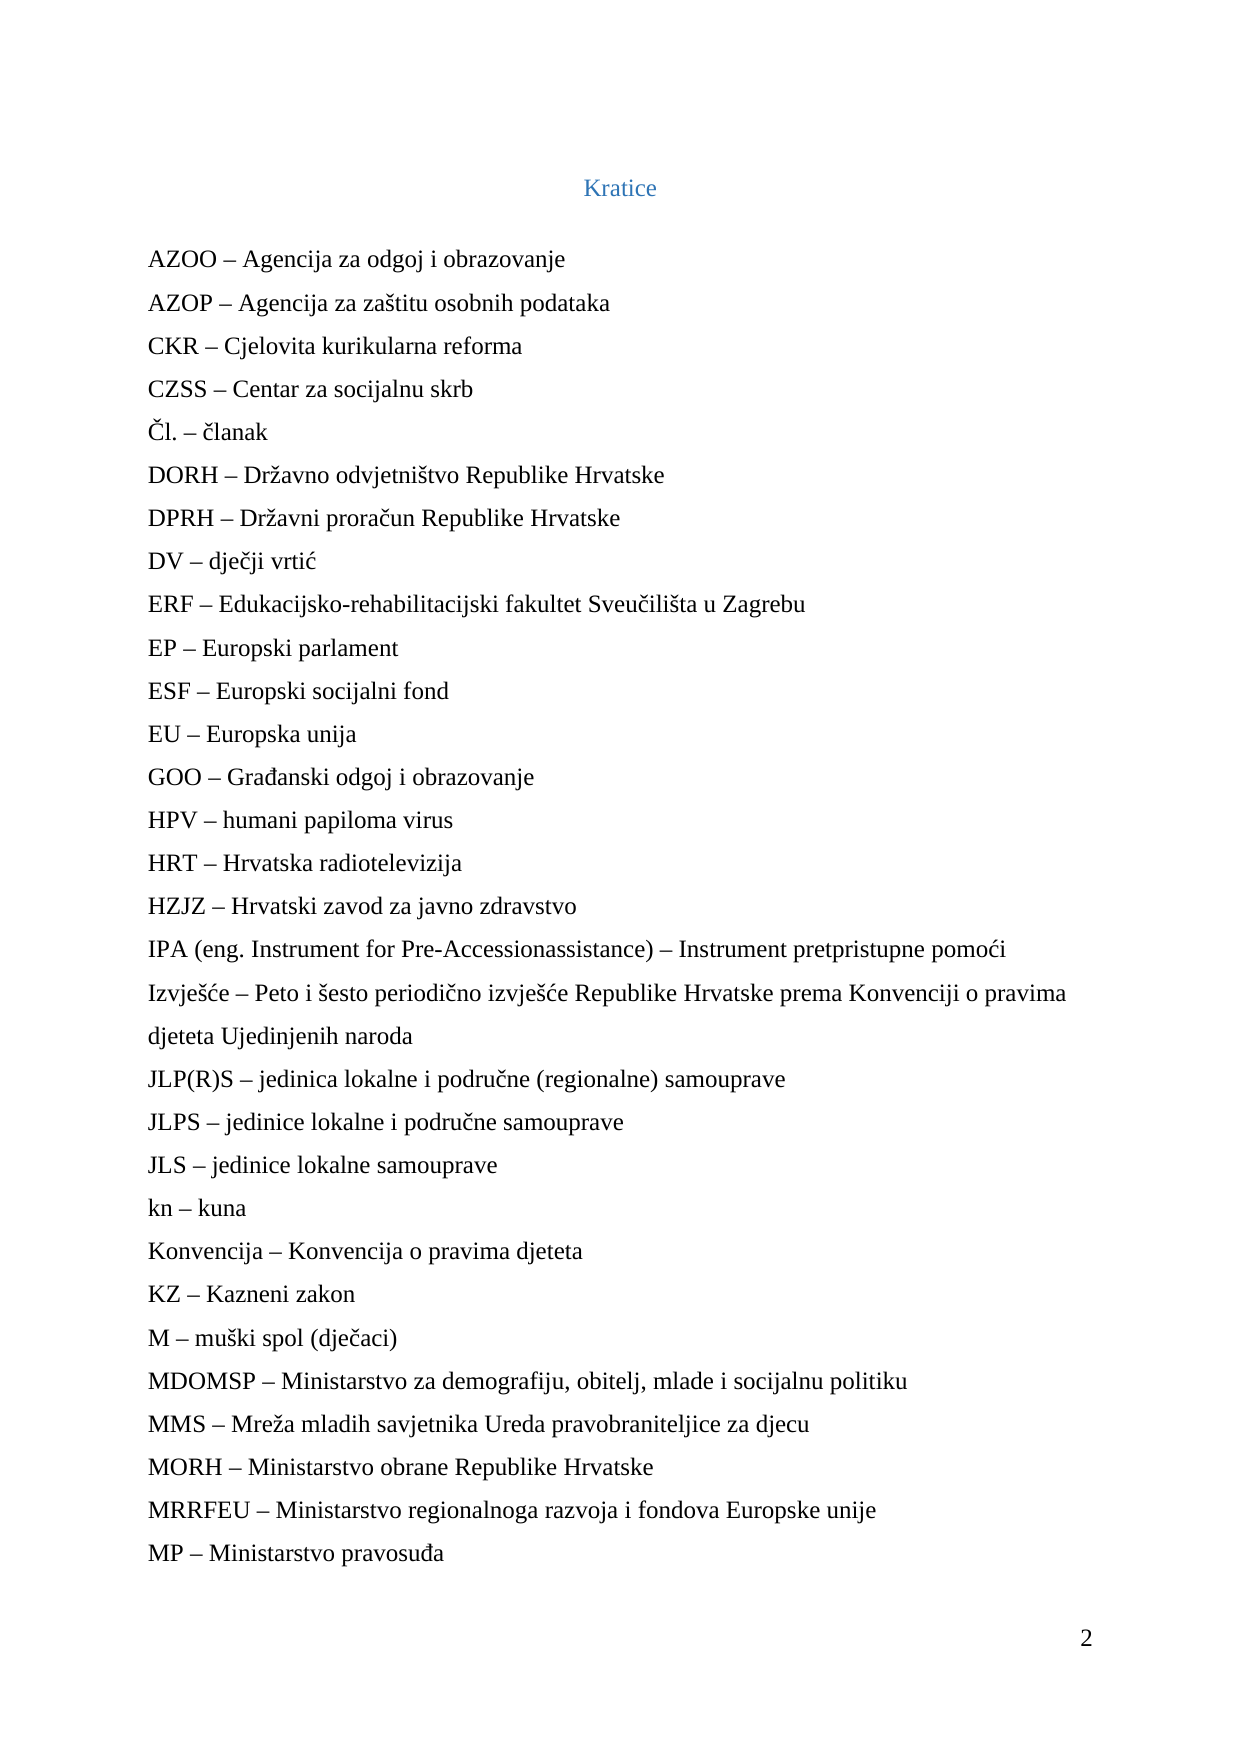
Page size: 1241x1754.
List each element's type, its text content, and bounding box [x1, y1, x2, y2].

text Konvencija – Konvencija o pravima djeteta [148, 1236, 1093, 1265]
text AZOP – Agencija za zaštitu osobnih podataka [148, 288, 1093, 316]
text AZOO – Agencija za odgoj i obrazovanje [148, 244, 1093, 273]
text JLPS – jedinice lokalne i područne samouprave [148, 1107, 1093, 1136]
text JLS – jedinice lokalne samouprave [148, 1150, 1093, 1179]
text kn – kuna [148, 1193, 1093, 1222]
text HPV – humani papiloma virus [148, 805, 1093, 834]
text KZ – Kazneni zakon [148, 1279, 1093, 1308]
text GOO – Građanski odgoj i obrazovanje [148, 762, 1093, 791]
text DV – dječji vrtić [148, 546, 1093, 575]
text IPA (eng. Instrument for Pre-Accessionassistance) – Instrument pretpristupne pomoći [148, 934, 1093, 963]
text EP – Europski parlament [148, 633, 1093, 661]
text HRT – Hrvatska radiotelevizija [148, 848, 1093, 877]
text JLP(R)S – jedinica lokalne i područne (regionalne) samouprave [148, 1064, 1093, 1093]
text ESF – Europski socijalni fond [148, 676, 1093, 704]
text CKR – Cjelovita kurikularna reforma [148, 331, 1093, 359]
text MRRFEU – Ministarstvo regionalnoga razvoja i fondova Europske unije [148, 1495, 1093, 1524]
text M – muški spol (dječaci) [148, 1323, 1093, 1351]
text MP – Ministarstvo pravosuđa [148, 1538, 1093, 1567]
text CZSS – Centar za socijalnu skrb [148, 374, 1093, 403]
text Izvješće – Peto i šesto periodično izvješće Republike Hrvatske prema Konvenciji o pravima djeteta Ujedinjenih naroda [148, 978, 1093, 1049]
text ERF – Edukacijsko-rehabilitacijski fakultet Sveučilišta u Zagrebu [148, 589, 1093, 618]
text MMS – Mreža mladih savjetnika Ureda pravobraniteljice za djecu [148, 1409, 1093, 1438]
text DORH – Državno odvjetništvo Republike Hrvatske [148, 460, 1093, 489]
text MORH – Ministarstvo obrane Republike Hrvatske [148, 1452, 1093, 1481]
text Čl. – članak [148, 417, 1093, 446]
subtitle Kratice [148, 173, 1093, 201]
text DPRH – Državni proračun Republike Hrvatske [148, 503, 1093, 532]
text EU – Europska unija [148, 719, 1093, 748]
text HZJZ – Hrvatski zavod za javno zdravstvo [148, 891, 1093, 920]
text MDOMSP – Ministarstvo za demografiju, obitelj, mlade i socijalnu politiku [148, 1366, 1093, 1394]
